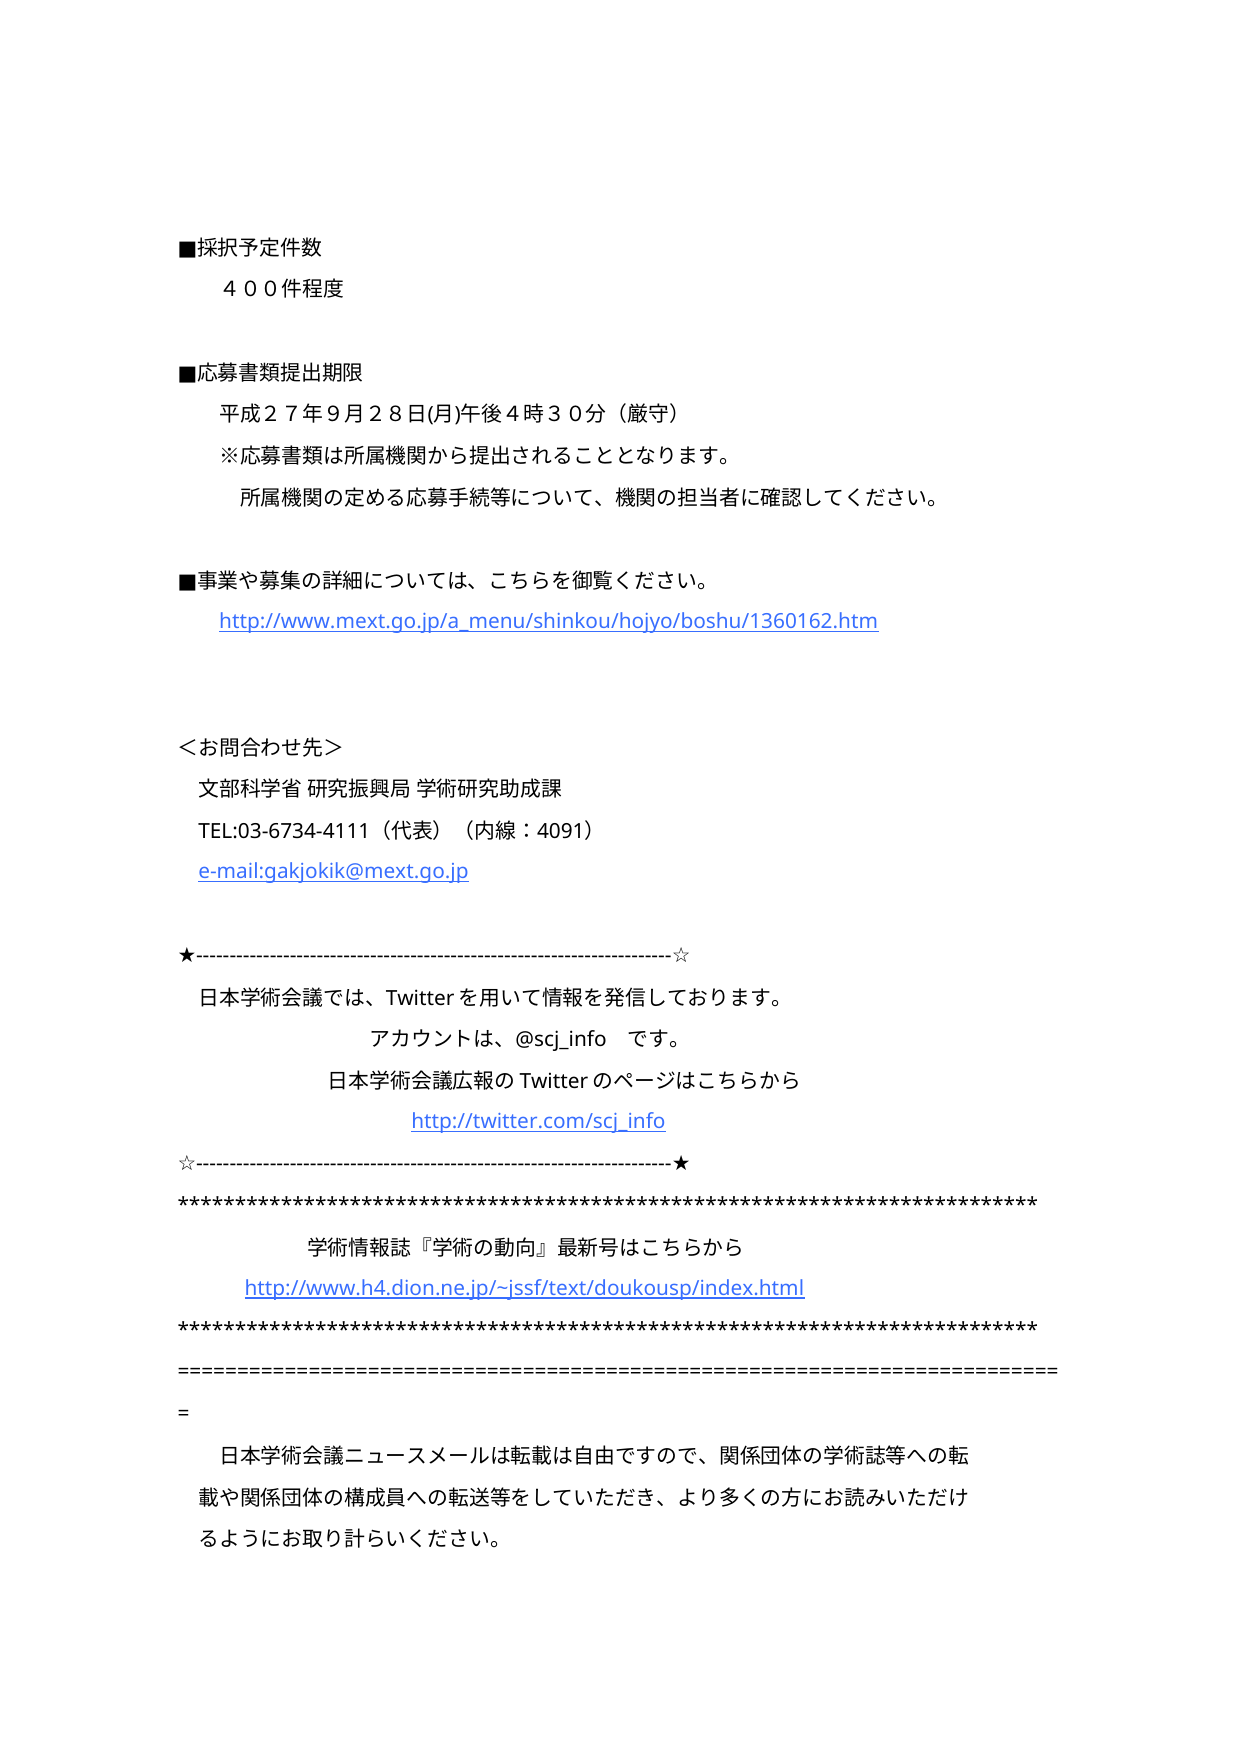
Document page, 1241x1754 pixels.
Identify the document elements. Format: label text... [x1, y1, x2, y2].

text ＜お問合わせ先＞ [177, 725, 1063, 767]
text *************************************************************************** [177, 1183, 1063, 1225]
text ☆-----------------------------------------------------------------------★ [177, 1142, 1063, 1183]
text 日本学術会議ニュースメールは転載は自由ですので、関係団体の学術誌等への転 [177, 1433, 1063, 1475]
text ■事業や募集の詳細については、こちらを御覧ください。 [177, 558, 1063, 600]
text http://twitter.com/scj_info [177, 1100, 1063, 1142]
text ★-----------------------------------------------------------------------☆ [177, 933, 1063, 975]
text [177, 1350, 1063, 1433]
text TEL:03-6734-4111（代表）（内線：4091） [177, 808, 1063, 850]
text 日本学術会議では、Twitterを用いて情報を発信しております。 [177, 975, 1063, 1017]
text アカウントは、@scj_info です。 [177, 1017, 1063, 1058]
text るようにお取り計らいください。 [177, 1517, 1063, 1558]
text http://www.mext.go.jp/a_menu/shinkou/hojyo/boshu/1360162.htm [177, 600, 1063, 642]
text ■応募書類提出期限 [177, 350, 1063, 392]
text 学術情報誌『学術の動向』最新号はこちらから [177, 1225, 1063, 1267]
text 平成２７年９月２８日(月)午後４時３０分（厳守） [177, 392, 1063, 433]
text 所属機関の定める応募手続等について、機関の担当者に確認してください。 [177, 475, 1063, 517]
text 日本学術会議広報のTwitterのページはこちらから [177, 1058, 1063, 1100]
text 載や関係団体の構成員への転送等をしていただき、より多くの方にお読みいただけ [177, 1475, 1063, 1517]
text ■採択予定件数 [177, 225, 1063, 267]
text http://www.h4.dion.ne.jp/~jssf/text/doukousp/index.html [177, 1267, 1063, 1308]
text ４００件程度 [177, 267, 1063, 308]
text e-mail:gakjokik@mext.go.jp [177, 850, 1063, 892]
text ※応募書類は所属機関から提出されることとなります。 [177, 433, 1063, 475]
text 文部科学省 研究振興局 学術研究助成課 [177, 767, 1063, 808]
text *************************************************************************** [177, 1308, 1063, 1350]
